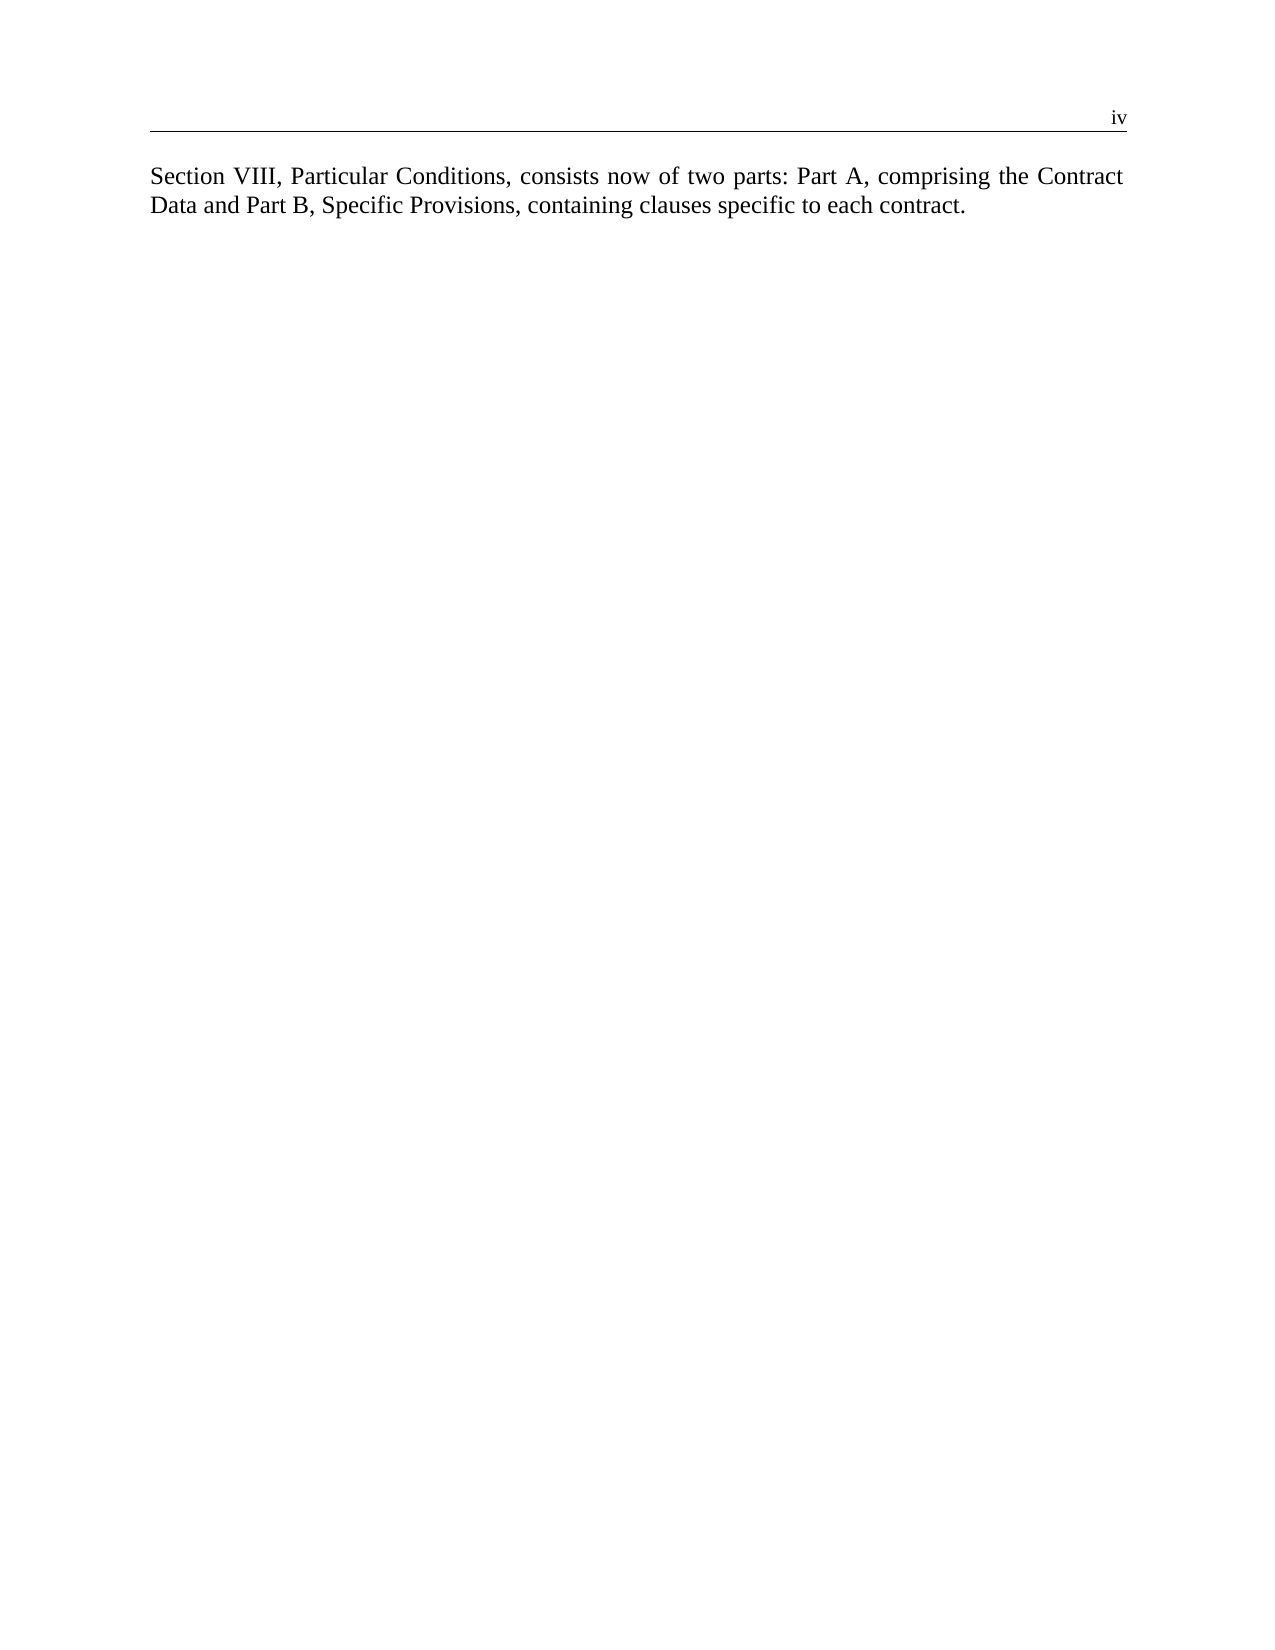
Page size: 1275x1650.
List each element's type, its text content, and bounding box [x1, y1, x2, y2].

text Section VIII, Particular Conditions, consists now of two parts: Part A, comprising the Contract Data and Part B, Specific Provisions, containing clauses specific to each contract. [150, 161, 1125, 218]
